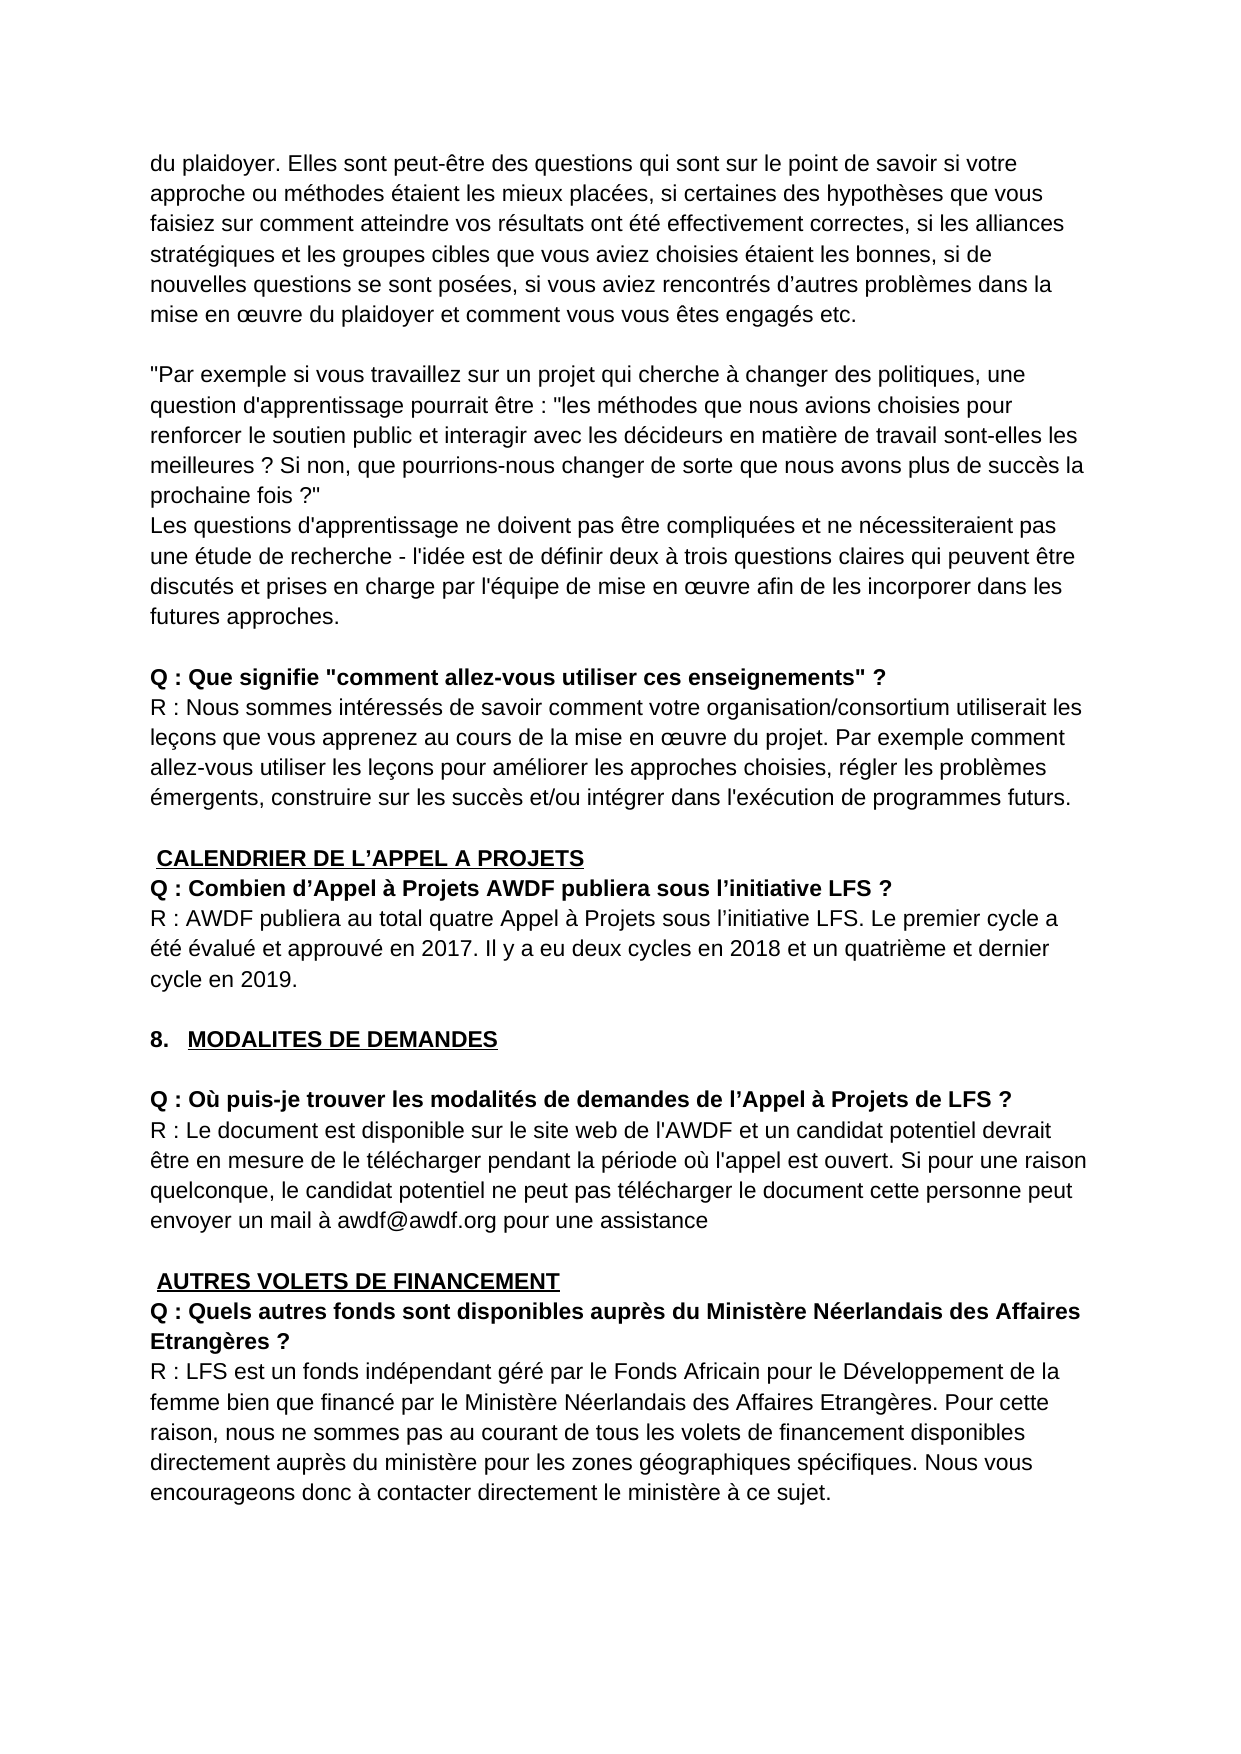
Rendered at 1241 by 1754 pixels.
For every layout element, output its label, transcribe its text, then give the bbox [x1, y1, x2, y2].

text "Par exemple si vous travaillez sur un projet qui cherche à changer des politiques, une question d'apprentissage pourrait être : "les méthodes que nous avions choisies pour renforcer le soutien public et interagir avec les décideurs en matière de travail sont-elles les meilleures ? Si non, que pourrions-nous changer de sorte que nous avons plus de succès la prochaine fois ?" [150, 361, 1090, 509]
text Q : Combien d’Appel à Projets AWDF publiera sous l’initiative LFS ? [150, 875, 1090, 901]
list MODALITES DE DEMANDES [150, 1026, 1090, 1052]
text Les questions d'apprentissage ne doivent pas être compliquées et ne nécessiteraient pas une étude de recherche - l'idée est de définir deux à trois questions claires qui peuvent être discutés et prises en charge par l'équipe de mise en œuvre afin de les incorporer dans les futures approches. [150, 512, 1090, 629]
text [150, 150, 1090, 327]
text Q : Quels autres fonds sont disponibles auprès du Ministère Néerlandais des Affaires Etrangères ? [150, 1298, 1090, 1354]
text Q : Que signifie "comment allez-vous utiliser ces enseignements" ? [150, 663, 1090, 690]
text AUTRES VOLETS DE FINANCEMENT [150, 1268, 1090, 1294]
text R : Nous sommes intéressés de savoir comment votre organisation/consortium utiliserait les leçons que vous apprenez au cours de la mise en œuvre du projet. Par exemple comment allez-vous utiliser les leçons pour améliorer les approches choisies, régler les problèmes émergents, construire sur les succès et/ou intégrer dans l'exécution de programmes futurs. [150, 694, 1090, 811]
text R : LFS est un fonds indépendant géré par le Fonds Africain pour le Développement de la femme bien que financé par le Ministère Néerlandais des Affaires Etrangères. Pour cette raison, nous ne sommes pas au courant de tous les volets de financement disponibles directement auprès du ministère pour les zones géographiques spécifiques. Nous vous encourageons donc à contacter directement le ministère à ce sujet. [150, 1358, 1090, 1506]
text R : AWDF publiera au total quatre Appel à Projets sous l’initiative LFS. Le premier cycle a été évalué et approuvé en 2017. Il y a eu deux cycles en 2018 et un quatrième et dernier cycle en 2019. [150, 905, 1090, 992]
text CALENDRIER DE L’APPEL A PROJETS [150, 845, 1090, 871]
text R : Le document est disponible sur le site web de l'AWDF et un candidat potentiel devrait être en mesure de le télécharger pendant la période où l'appel est ouvert. Si pour une raison quelconque, le candidat potentiel ne peut pas télécharger le document cette personne peut envoyer un mail à awdf@awdf.org pour une assistance [150, 1117, 1090, 1234]
text Q : Où puis-je trouver les modalités de demandes de l’Appel à Projets de LFS ? [150, 1086, 1090, 1113]
